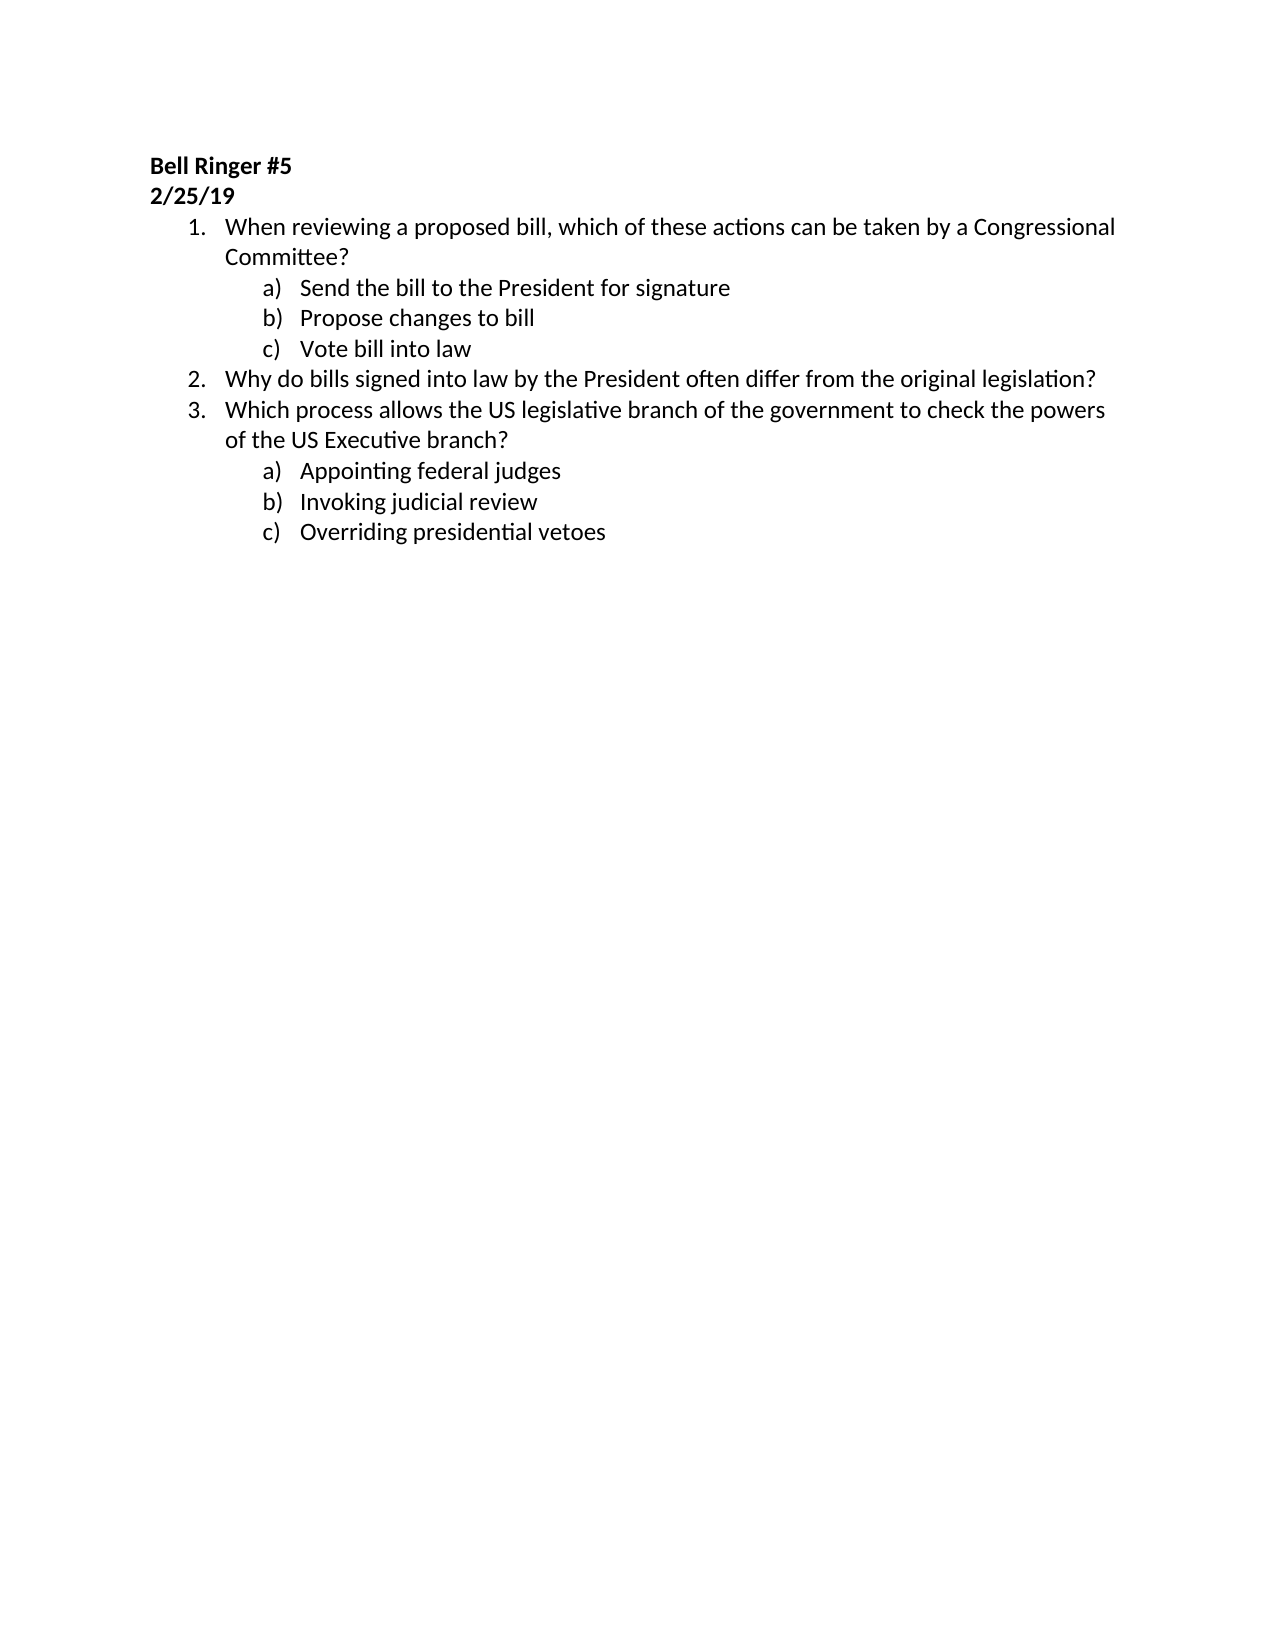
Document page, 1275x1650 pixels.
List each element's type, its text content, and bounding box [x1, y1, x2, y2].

text Bell Ringer #5 [150, 150, 1125, 181]
list Overriding presidential vetoes [262, 516, 1125, 547]
text 2/25/19 [150, 181, 1125, 211]
list When reviewing a proposed bill, which of these actions can be taken by a Congressional Committee? [187, 211, 1125, 272]
list Why do bills signed into law by the President often differ from the original legislation? [187, 364, 1125, 394]
list Invoking judicial review [262, 486, 1125, 516]
list Send the bill to the President for signature [262, 272, 1125, 303]
list Appointing federal judges [262, 455, 1125, 486]
list Vote bill into law [262, 333, 1125, 364]
list Which process allows the US legislative branch of the government to check the powers of the US Executive branch? [187, 394, 1125, 455]
list Propose changes to bill [262, 303, 1125, 333]
